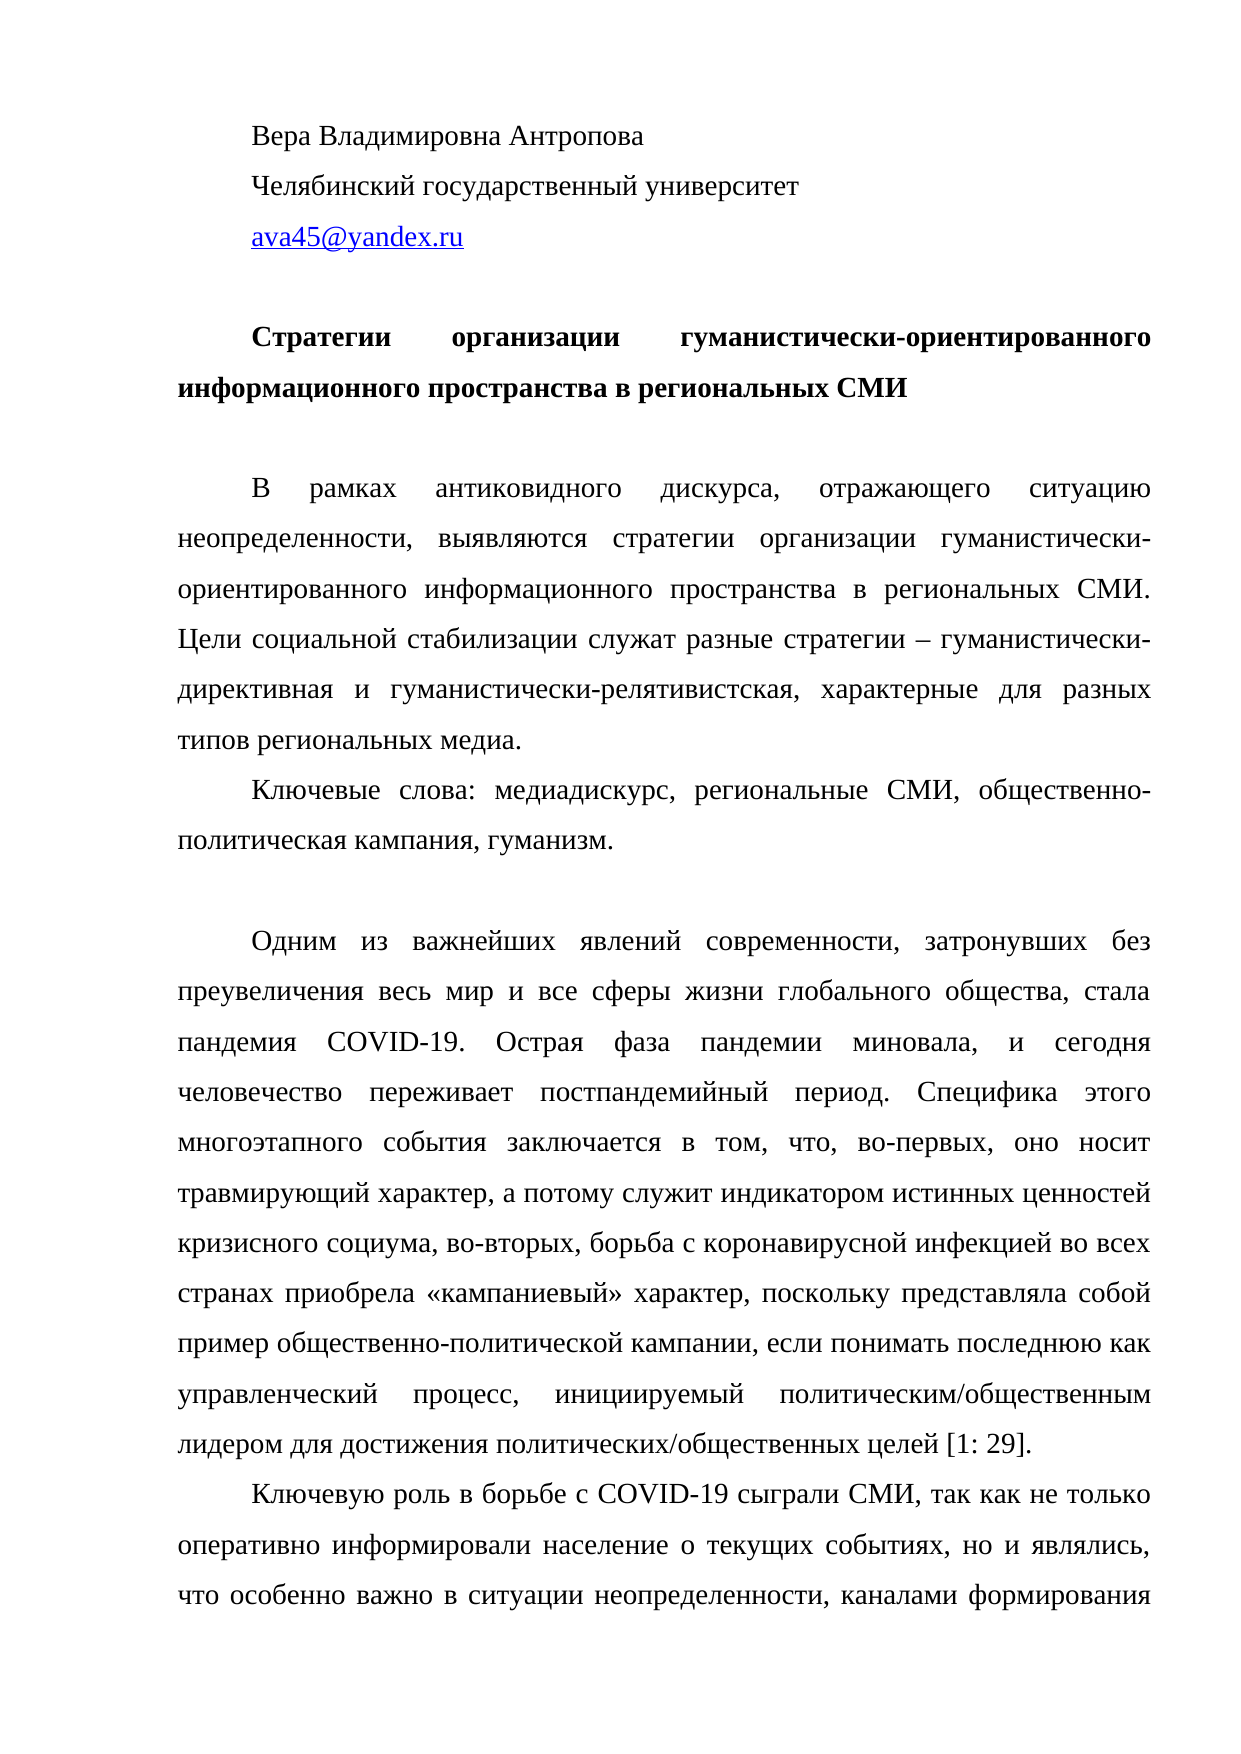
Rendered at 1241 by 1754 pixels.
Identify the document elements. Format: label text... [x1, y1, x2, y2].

text В рамках антиковидного дискурса, отражающего ситуацию неопределенности, выявляются стратегии организации гуманистически-ориентированного информационного пространства в региональных СМИ. Цели социальной стабилизации служат разные стратегии – гуманистически-директивная и гуманистически-релятивистская, характерные для разных типов региональных медиа. [177, 470, 1152, 755]
text Одним из важнейших явлений современности, затронувших без преувеличения весь мир и все сферы жизни глобального общества, стала пандемия COVID-19. Острая фаза пандемии миновала, и сегодня человечество переживает постпандемийный период. Специфика этого многоэтапного события заключается в том, что, во-первых, оно носит травмирующий характер, а потому служит индикатором истинных ценностей кризисного социума, во-вторых, борьба с коронавирусной инфекцией во всех странах приобрела «кампаниевый» характер, поскольку представляла собой пример общественно-политической кампании, если понимать последнюю как управленческий процесс, инициируемый политическим/общественным лидером для достижения политических/общественных целей [1: 29]. [177, 923, 1152, 1460]
text Стратегии организации гуманистически-ориентированного информационного пространства в региональных СМИ [177, 319, 1152, 403]
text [177, 1477, 1152, 1611]
text Вера Владимировна Антропова [177, 118, 1152, 152]
text ava45@yandex.ru [177, 219, 1152, 252]
text Ключевые слова: медиадискурс, региональные СМИ, общественно-политическая кампания, гуманизм. [177, 772, 1152, 856]
text Челябинский государственный университет [177, 168, 1152, 202]
